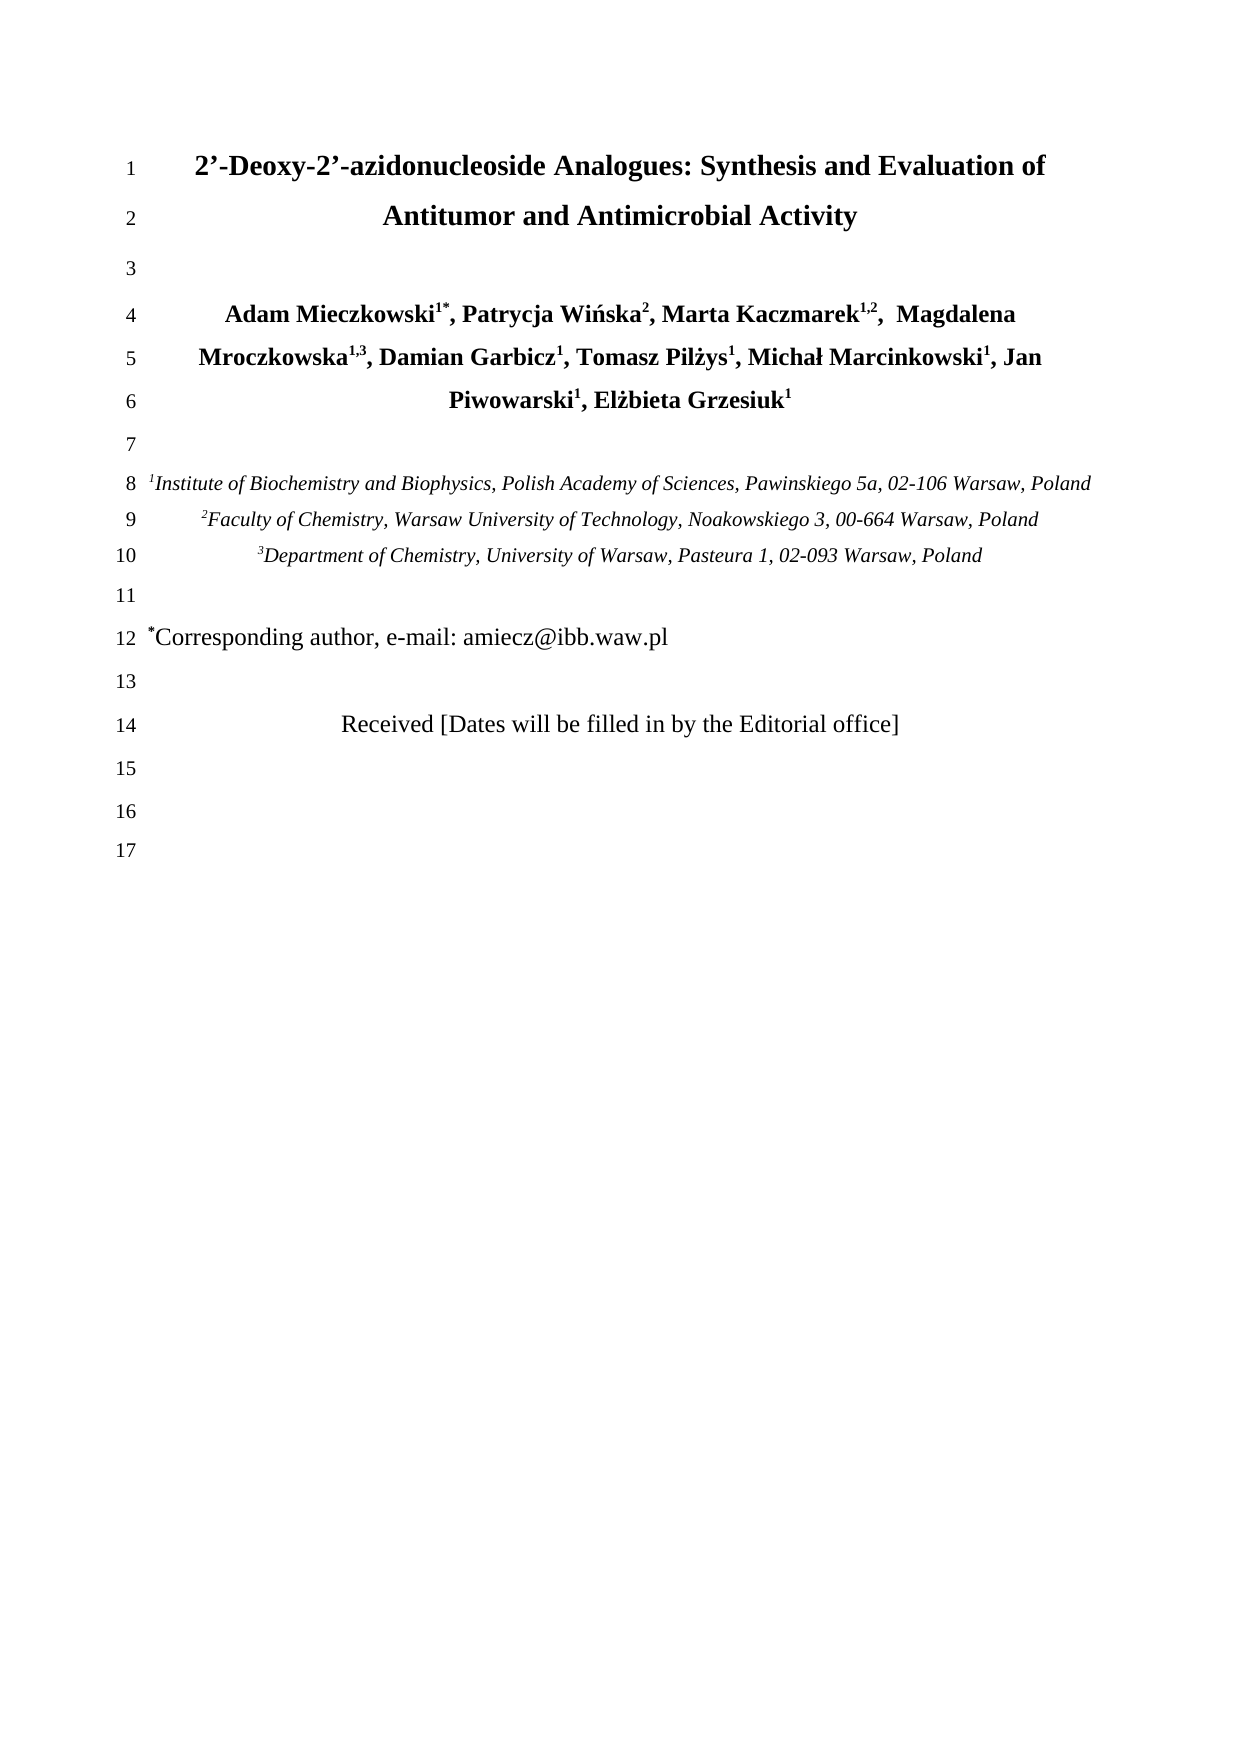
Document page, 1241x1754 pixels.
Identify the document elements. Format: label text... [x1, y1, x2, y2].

text Adam Mieczkowski1*, Patrycja Wińska2, Marta Kaczmarek1,2, Magdalena Mroczkowska1,3, Damian Garbicz1, Tomasz Pilżys1, Michał Marcinkowski1, Jan Piwowarski1, Elżbieta Grzesiuk1 [148, 299, 1092, 414]
text 1Institute of Biochemistry and Biophysics, Polish Academy of Sciences, Pawinskiego 5a, 02-106 Warsaw, Poland [148, 471, 1092, 495]
text 3Department of Chemistry, University of Warsaw, Pasteura 1, 02-093 Warsaw, Poland [148, 543, 1092, 567]
text Received [Dates will be filled in by the Editorial office] [148, 709, 1092, 737]
text *Corresponding author, e-mail: amiecz@ibb.waw.pl [148, 622, 1092, 651]
text 2Faculty of Chemistry, Warsaw University of Technology, Noakowskiego 3, 00-664 Warsaw, Poland [148, 507, 1092, 531]
title 2’-Deoxy-2’-azidonucleoside Analogues: Synthesis and Evaluation of Antitumor and Antimicrobial Activity [148, 148, 1092, 232]
